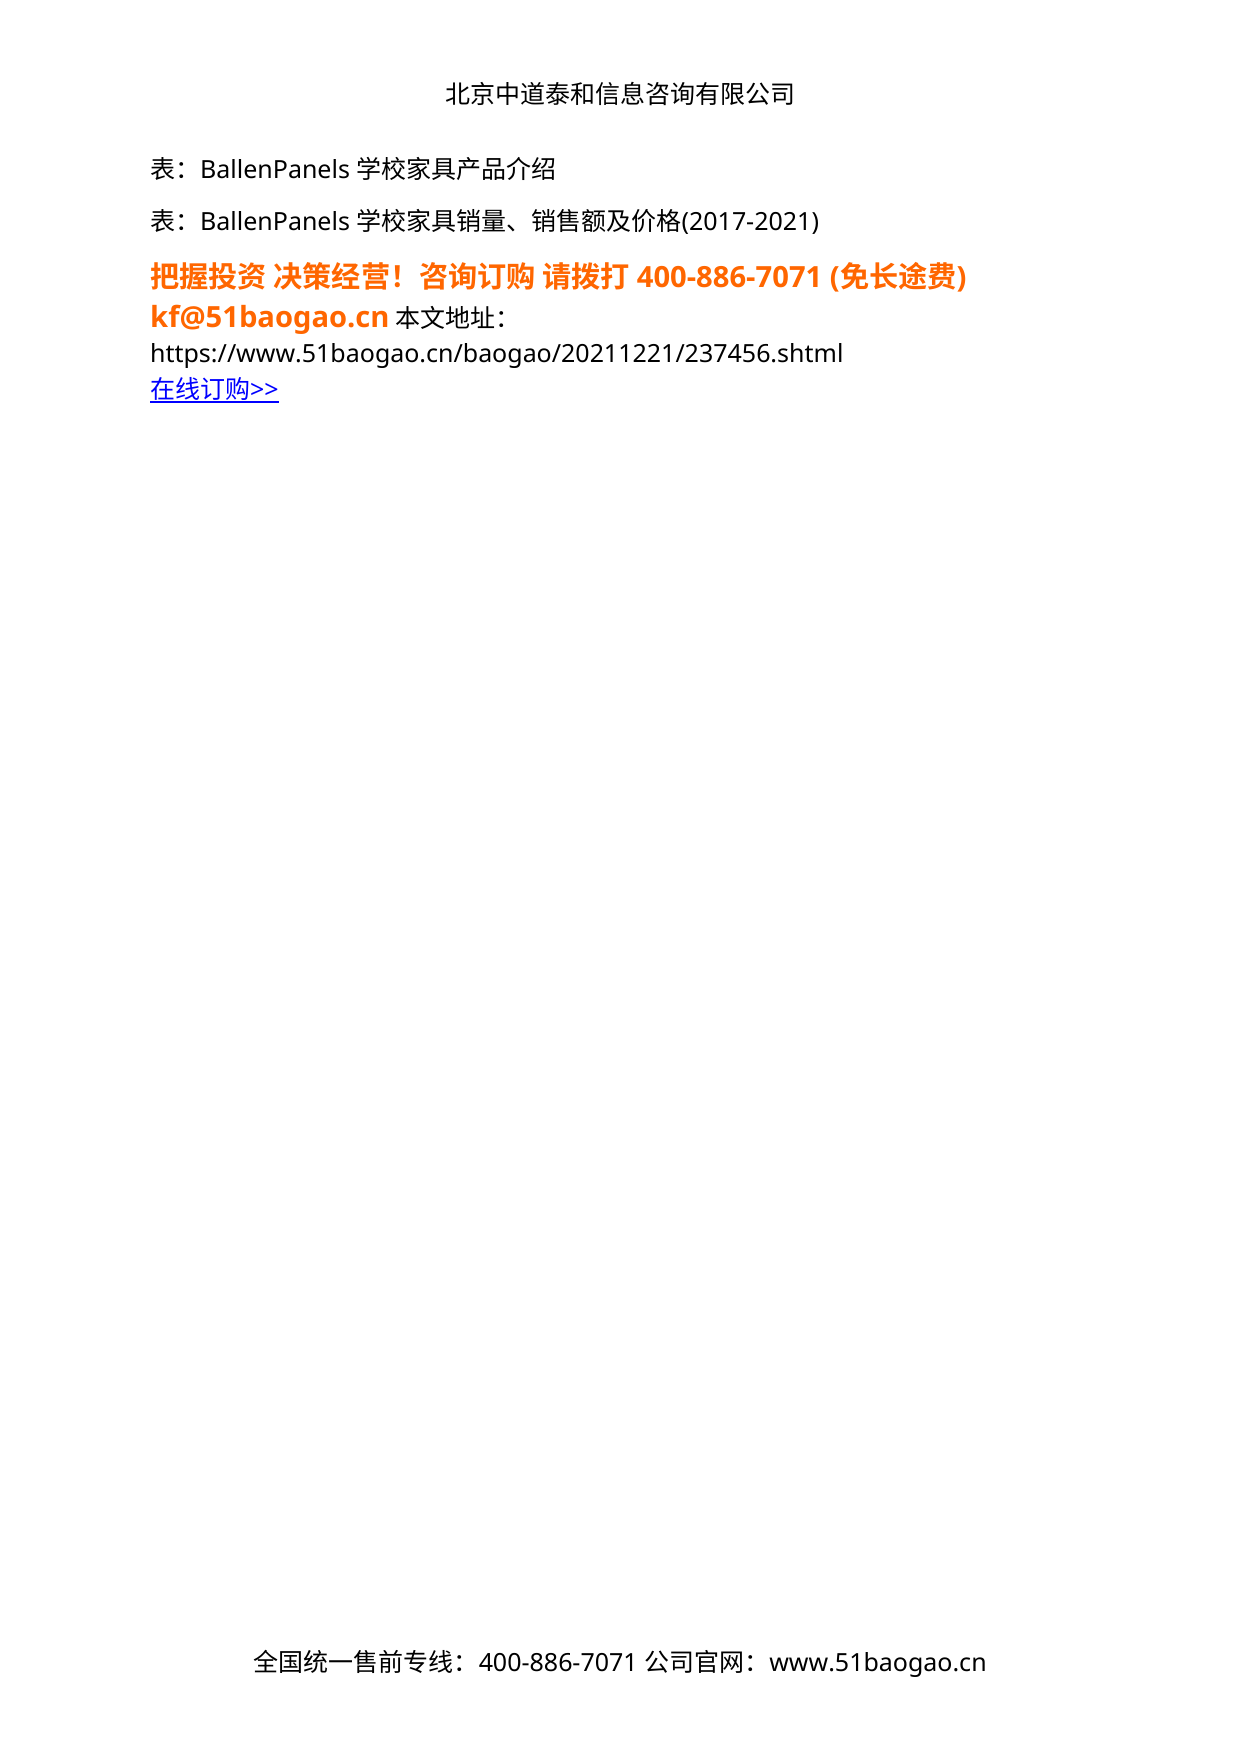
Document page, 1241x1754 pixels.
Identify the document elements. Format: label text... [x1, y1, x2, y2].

text 表：BallenPanels 学校家具销量、销售额及价格(2017-2021) [150, 202, 1090, 238]
text 表：BallenPanels 学校家具产品介绍 [150, 150, 1090, 186]
text 把握投资 决策经营！咨询订购 请拨打 400-886-7071 (免长途费) kf@51baogao.cn本文地址：https://www.51baogao.cn/baogao/20211221/237456.shtml [150, 254, 1090, 370]
text 在线订购>> [150, 370, 1090, 406]
